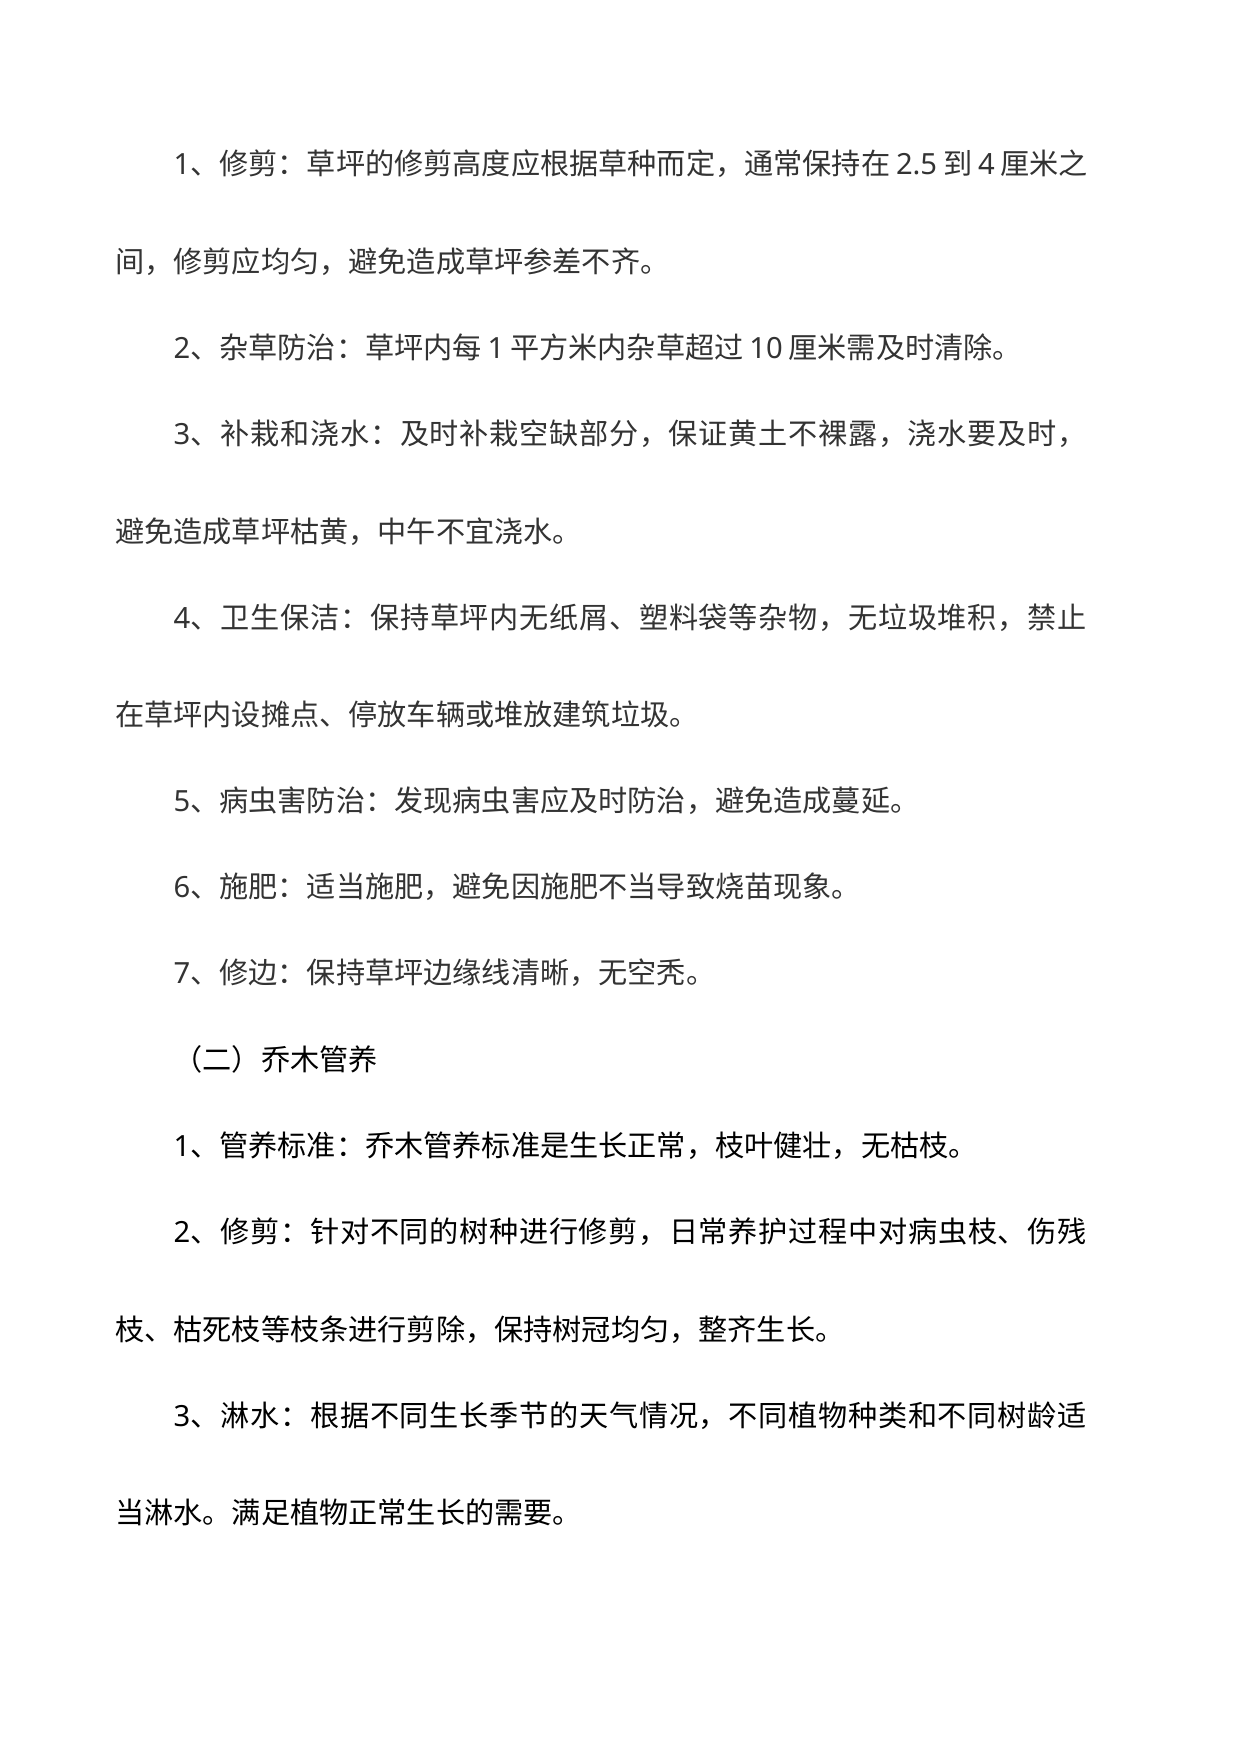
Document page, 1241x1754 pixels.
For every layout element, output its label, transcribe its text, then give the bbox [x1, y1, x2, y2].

list （二）乔木管养 [115, 1025, 1088, 1090]
list 7、修边：保持草坪边缘线清晰，无空秃。 [115, 939, 1088, 1004]
list 5、病虫害防治：发现病虫害应及时防治，避免造成蔓延。 [115, 767, 1088, 832]
list 4、卫生保洁：保持草坪内无纸屑、塑料袋等杂物，无垃圾堆积，禁止在草坪内设摊点、停放车辆或堆放建筑垃圾。 [115, 583, 1088, 745]
list 6、施肥：适当施肥，避免因施肥不当导致烧苗现象。 [115, 853, 1088, 918]
list 1、管养标准：乔木管养标准是生长正常，枝叶健壮，无枯枝。 [115, 1111, 1088, 1176]
list 3、补栽和浇水：及时补栽空缺部分，保证黄土不裸露，浇水要及时，避免造成草坪枯黄，中午不宜浇水。 [115, 399, 1088, 562]
list 1、修剪：草坪的修剪高度应根据草种而定，通常保持在2.5到4厘米之间，修剪应均匀，避免造成草坪参差不齐。 [115, 129, 1088, 292]
list 2、修剪：针对不同的树种进行修剪，日常养护过程中对病虫枝、伤残枝、枯死枝等枝条进行剪除，保持树冠均匀，整齐生长。 [115, 1197, 1088, 1360]
list 3、淋水：根据不同生长季节的天气情况，不同植物种类和不同树龄适当淋水。满足植物正常生长的需要。 [115, 1381, 1088, 1543]
list 2、杂草防治：草坪内每1平方米内杂草超过10厘米需及时清除。 [115, 313, 1088, 378]
